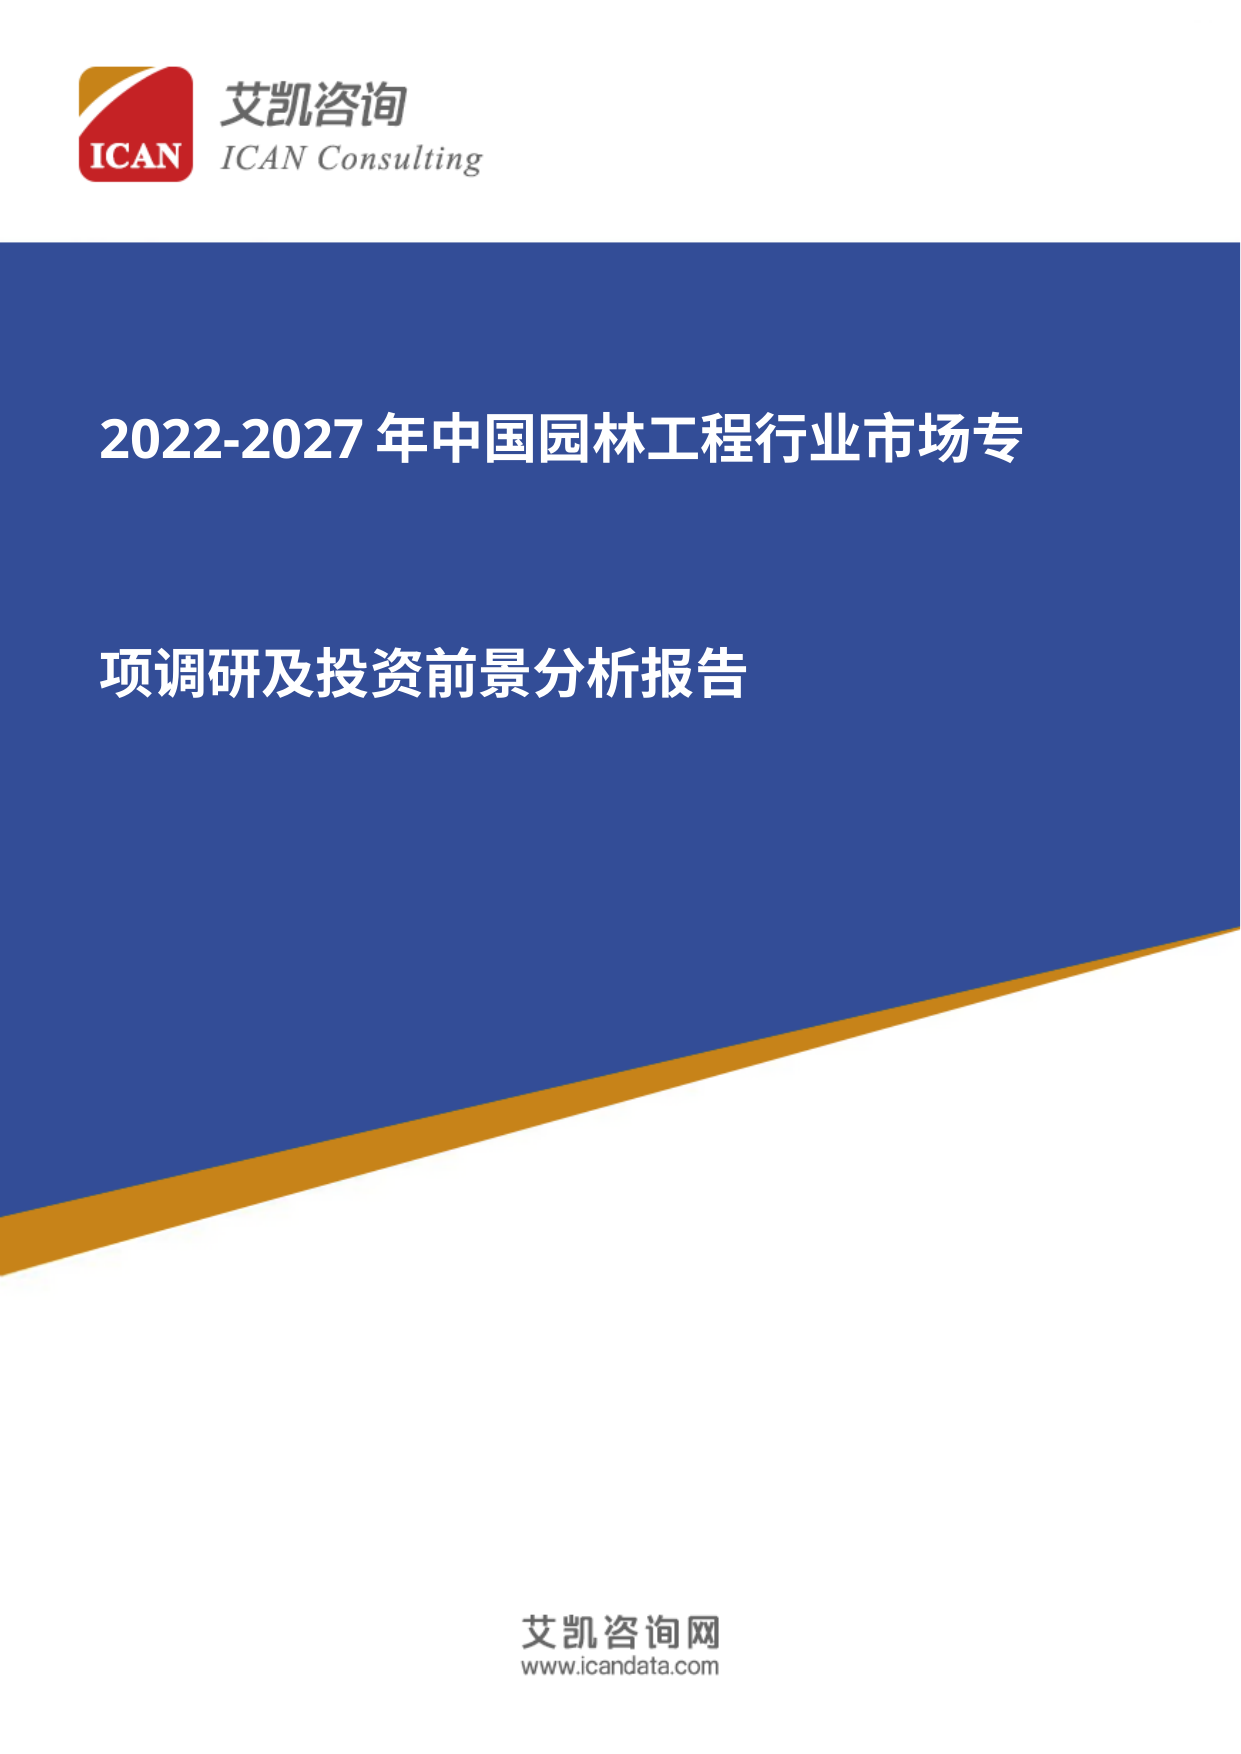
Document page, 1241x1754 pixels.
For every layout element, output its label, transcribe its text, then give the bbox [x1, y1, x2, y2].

subtitle 2022-2027年中国园林工程行业市场专项调研及投资前景分析报告 [99, 386, 1053, 718]
picture [0, 5, 1241, 1754]
